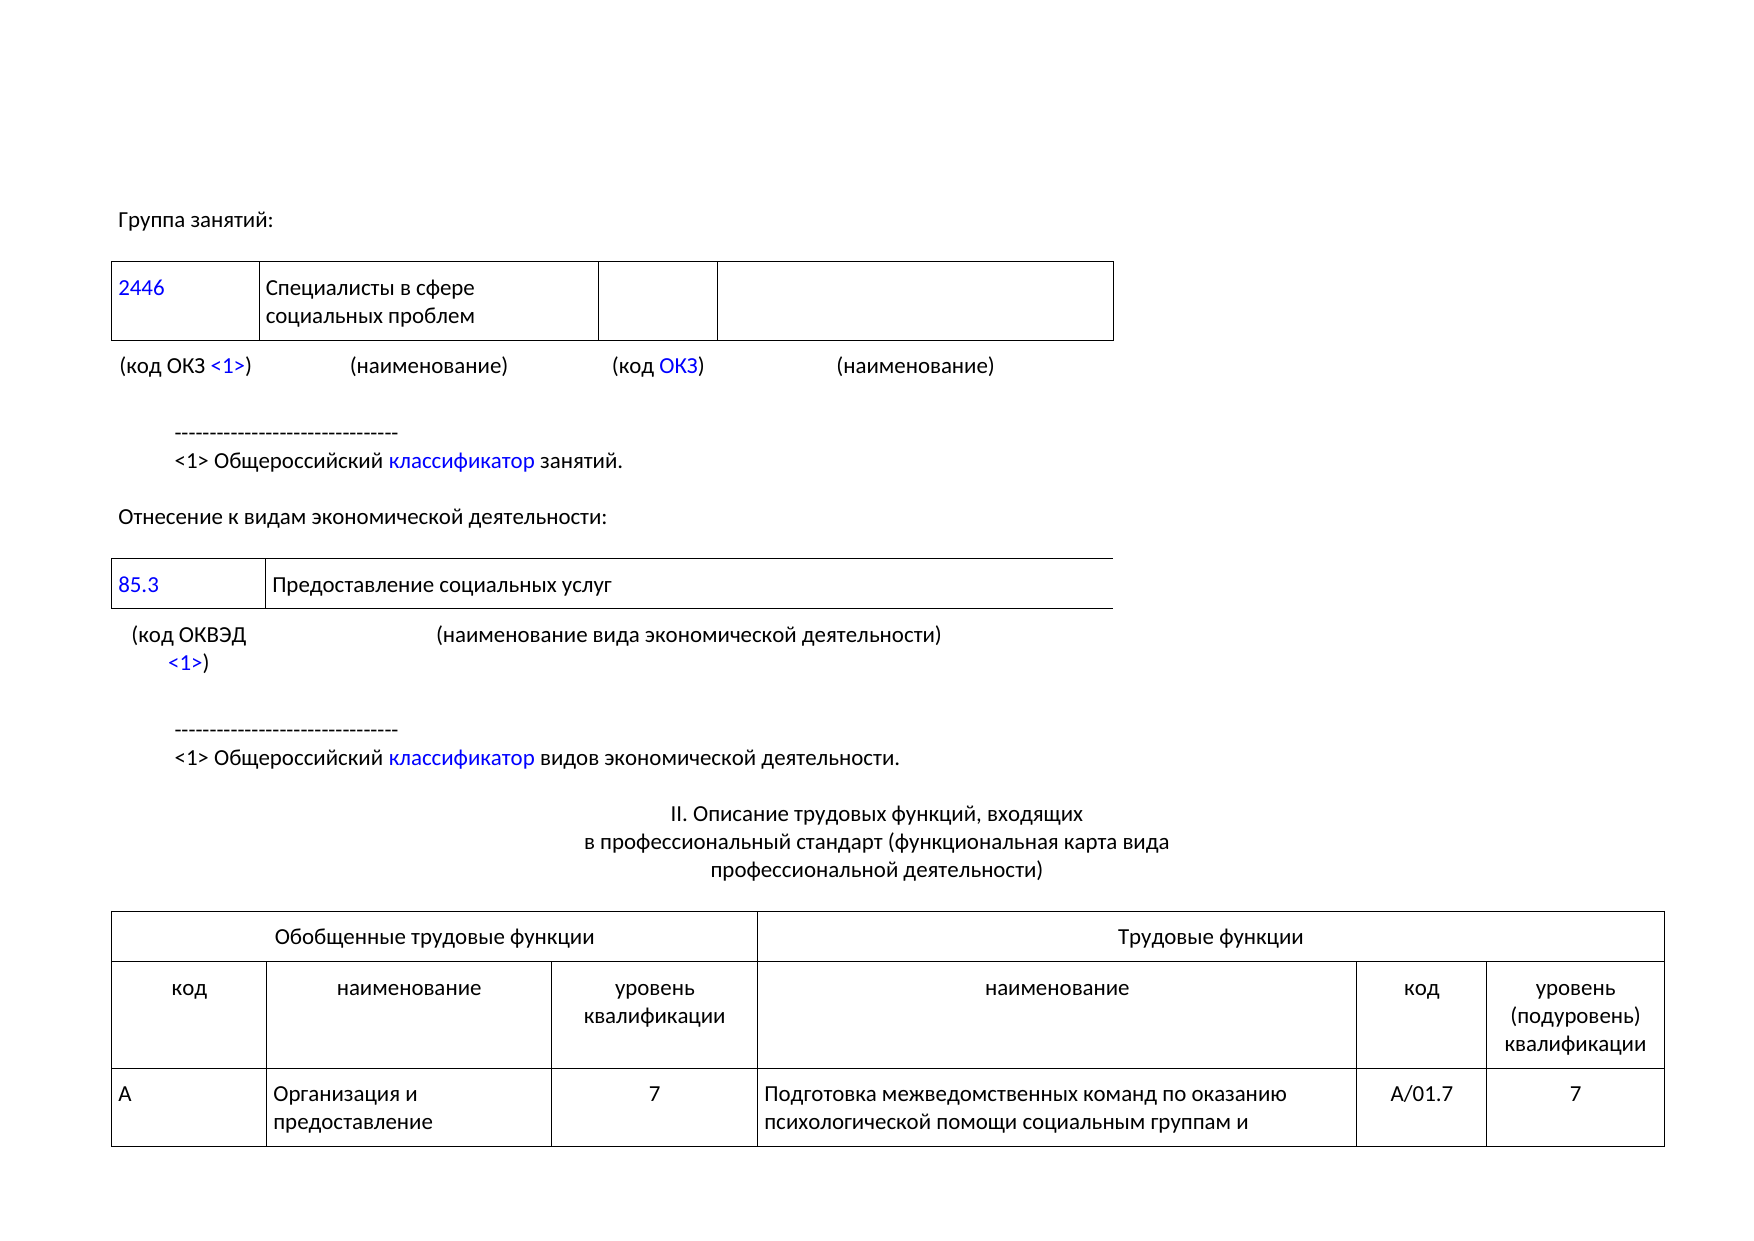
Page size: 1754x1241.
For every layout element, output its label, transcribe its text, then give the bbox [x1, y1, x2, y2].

table_header Трудовые функции [758, 912, 1664, 961]
table_header 2446 [112, 262, 259, 339]
table_cell 7 [1487, 1069, 1664, 1146]
text <1> Общероссийский классификатор видов экономической деятельности. [118, 743, 1636, 771]
table_header Специалисты в сфере социальных проблем [260, 262, 598, 339]
table_cell (наименование) [718, 341, 1114, 390]
table_header 85.3 [112, 559, 265, 608]
table_cell (код ОКВЭД <1>) [112, 609, 266, 687]
table_cell уровень квалификации [552, 962, 757, 1067]
table_cell наименование [758, 962, 1356, 1067]
table_cell 7 [552, 1069, 757, 1146]
text профессиональной деятельности) [118, 855, 1636, 883]
text -------------------------------- [118, 418, 1636, 446]
text -------------------------------- [118, 715, 1636, 743]
table_header [599, 262, 717, 339]
table_cell A/01.7 [1357, 1069, 1486, 1146]
table_cell код [112, 962, 266, 1067]
text II. Описание трудовых функций, входящих [118, 799, 1636, 827]
table_cell код [1357, 962, 1486, 1067]
text Группа занятий: [118, 205, 1636, 233]
table_cell наименование [267, 962, 551, 1067]
table_cell (код ОКЗ) [599, 341, 717, 390]
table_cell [267, 1069, 551, 1146]
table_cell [758, 1069, 1356, 1146]
text Отнесение к видам экономической деятельности: [118, 502, 1636, 530]
table_header Обобщенные трудовые функции [112, 912, 757, 961]
table_cell (код ОКЗ <1>) [112, 341, 259, 390]
table_cell (наименование вида экономической деятельности) [266, 609, 1113, 687]
table_cell (наименование) [259, 341, 598, 390]
text <1> Общероссийский классификатор занятий. [118, 446, 1636, 474]
table_header Предоставление социальных услуг [266, 559, 1113, 608]
text в профессиональный стандарт (функциональная карта вида [118, 827, 1636, 855]
table_header [718, 262, 1113, 339]
table_cell уровень (подуровень) квалификации [1487, 962, 1664, 1067]
table_cell A [112, 1069, 266, 1146]
